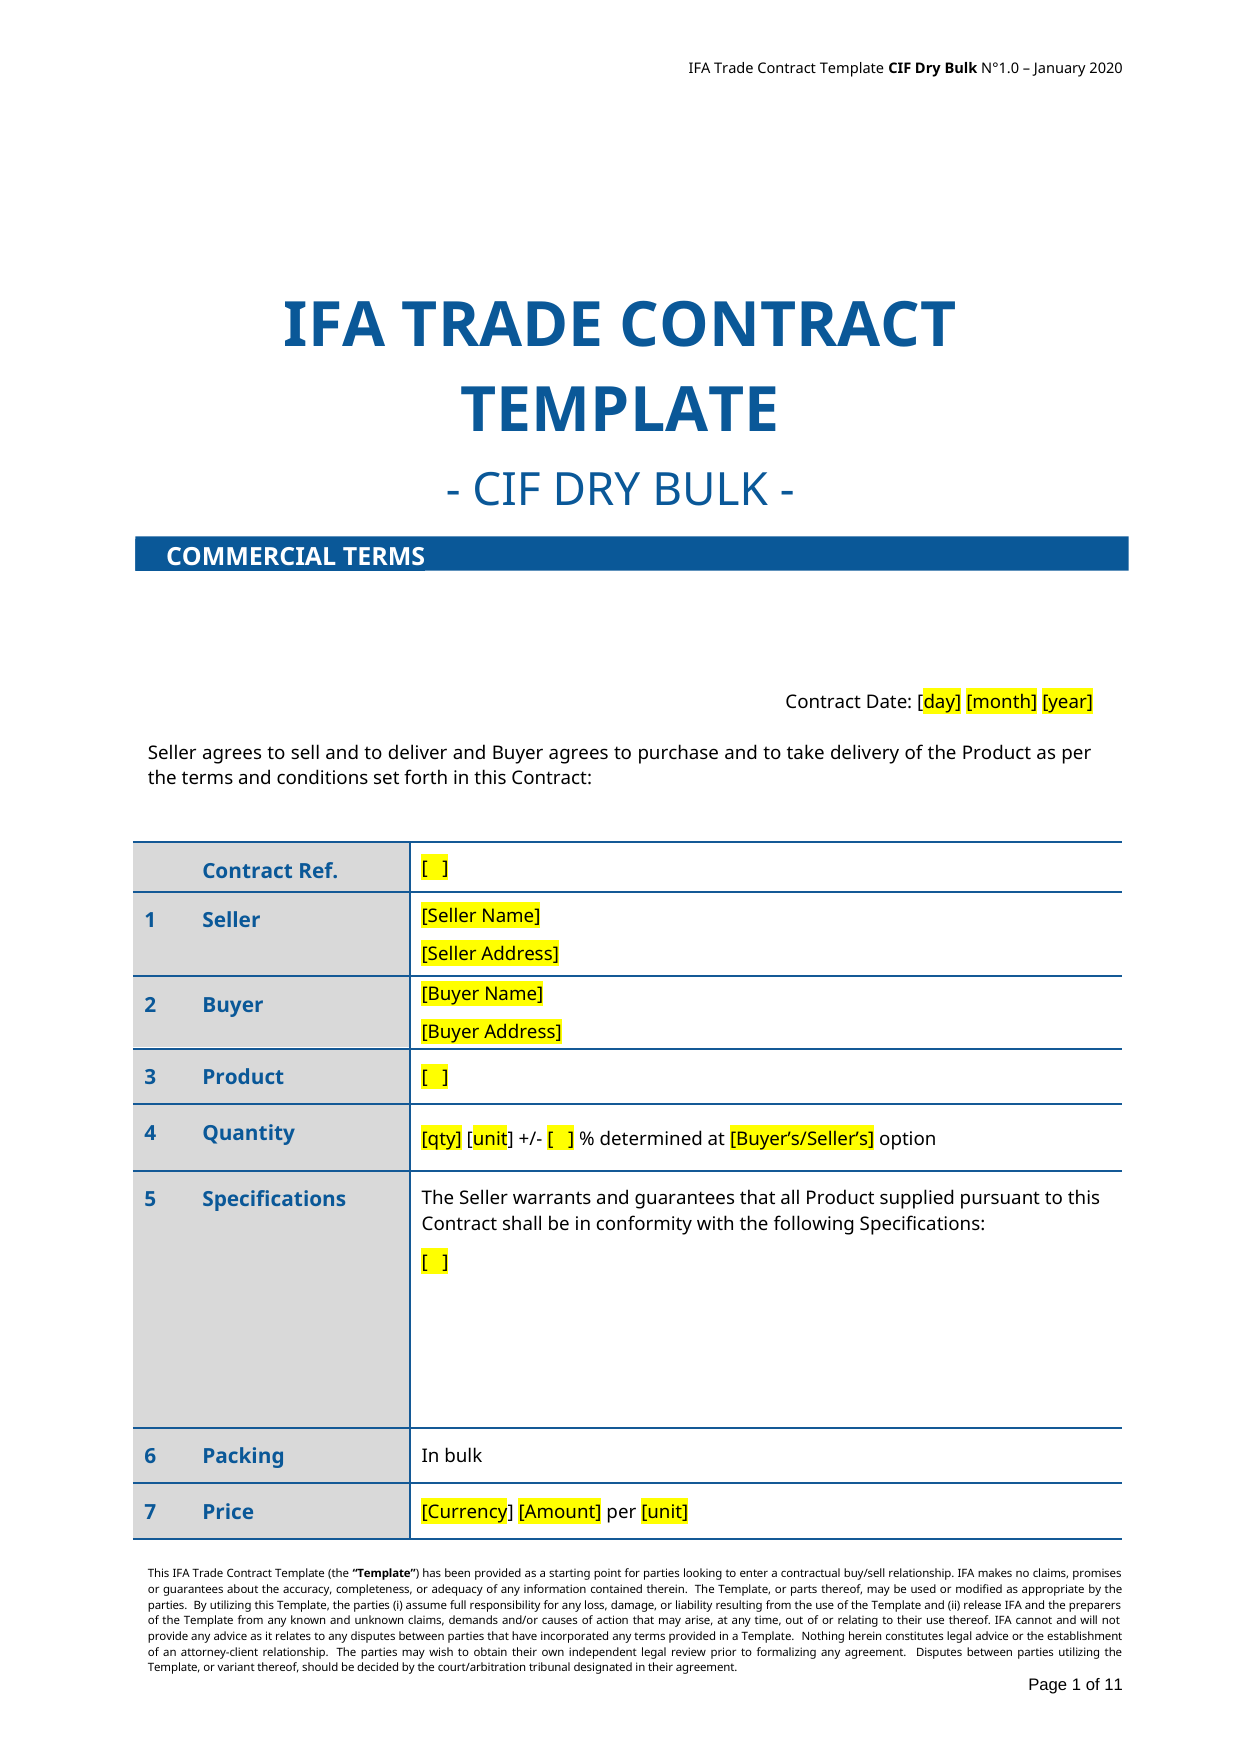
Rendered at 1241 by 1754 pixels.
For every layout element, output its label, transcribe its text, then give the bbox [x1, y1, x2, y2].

table_cell [Buyer Name] [Buyer Address] [411, 977, 1122, 1047]
text Seller agrees to sell and to deliver and Buyer agrees to purchase and to take delivery of the Product as per the terms and conditions set forth in this Contract: [148, 739, 1093, 790]
table_cell 4 [133, 1105, 191, 1170]
table_header [ ] [411, 843, 1122, 891]
text IFA TRADE CONTRACT TEMPLATE [148, 280, 1093, 450]
table_cell 5 [133, 1172, 191, 1427]
table_cell [Seller Name] [Seller Address] [411, 893, 1122, 975]
table_cell Price [191, 1484, 409, 1538]
table_cell 3 [133, 1050, 191, 1103]
table_cell The Seller warrants and guarantees that all Product supplied pursuant to this Contract shall be in conformity with the following Specifications: [ ] [411, 1172, 1122, 1427]
table_cell Specifications [191, 1172, 409, 1427]
table_cell Quantity [191, 1105, 409, 1170]
table_cell 2 [133, 977, 191, 1047]
table_cell Buyer [191, 977, 409, 1047]
table_cell Seller [191, 893, 409, 975]
table_cell Packing [191, 1429, 409, 1482]
table_cell [Currency] [Amount] per [unit] [411, 1484, 1122, 1538]
table_cell [ ] [411, 1050, 1122, 1103]
text Contract Date: [day] [month] [year] [148, 688, 923, 714]
table_cell [qty] [unit] +/- [ ] % determined at [Buyer’s/Seller’s] option [411, 1105, 1122, 1170]
table_cell In bulk [411, 1429, 1122, 1482]
text - CIF DRY BULK - [148, 456, 1093, 519]
table_cell Product [191, 1050, 409, 1103]
table_header [133, 843, 191, 891]
table_header Contract Ref. [191, 843, 409, 891]
table_cell 6 [133, 1429, 191, 1482]
table_cell 1 [133, 893, 191, 975]
table_cell 7 [133, 1484, 191, 1538]
